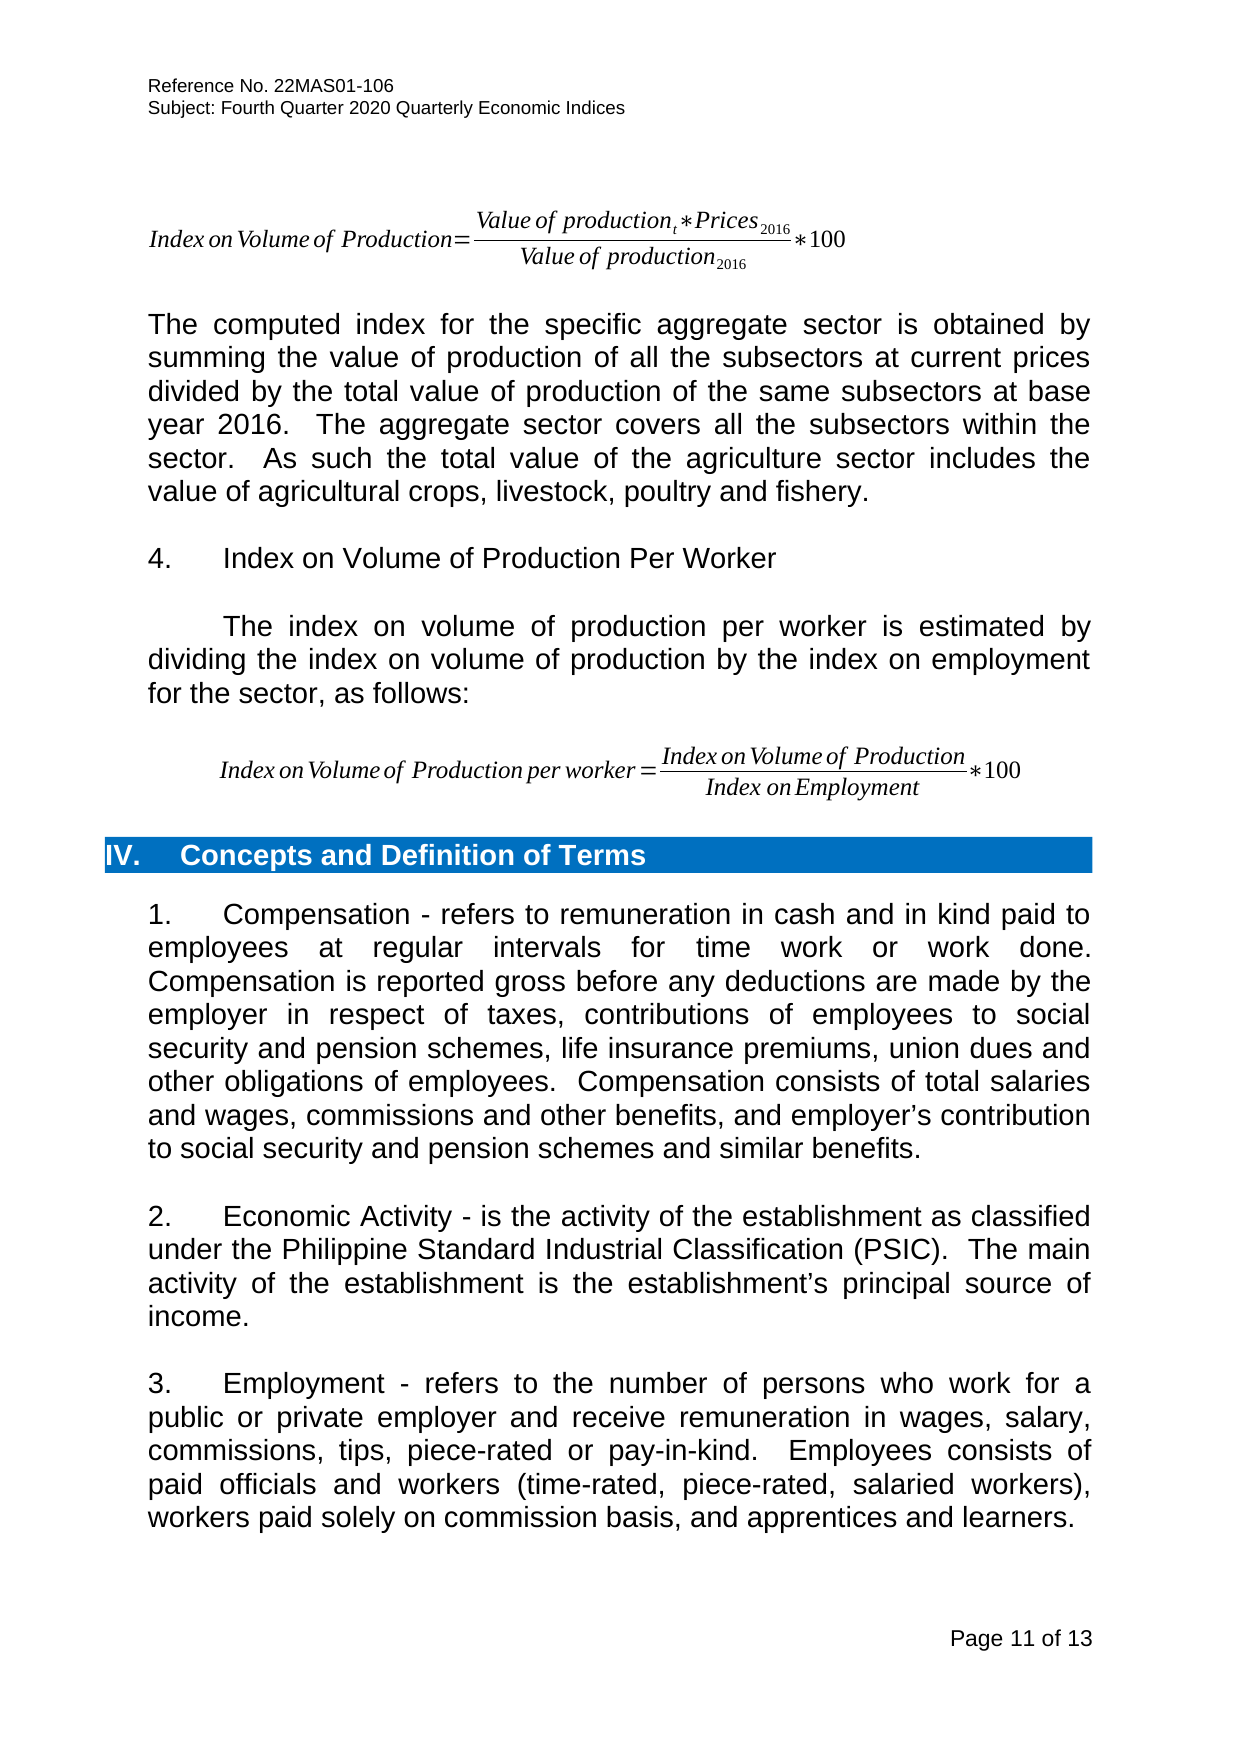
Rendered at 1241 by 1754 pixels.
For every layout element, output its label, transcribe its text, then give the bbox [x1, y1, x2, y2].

text The index on volume of production per worker is estimated by dividing the index on volume of production by the index on employment for the sector, as follows: [73, 608, 1092, 709]
text 3. Employment - refers to the number of persons who work for a public or private employer and receive remuneration in wages, salary, commissions, tips, piece-rated or pay-in-kind. Employees consists of paid officials and workers (time-rated, piece-rated, salaried workers), workers paid solely on commission basis, and apprentices and learners. [148, 1366, 1092, 1534]
list Index on Volume of Production Per Worker [148, 541, 1092, 575]
text 2. Economic Activity - is the activity of the establishment as classified under the Philippine Standard Industrial Classification (PSIC). The main activity of the establishment is the establishment’s principal source of income. [148, 1199, 1092, 1333]
text The computed index for the specific aggregate sector is obtained by summing the value of production of all the subsectors at current prices divided by the total value of production of the same subsectors at base year 2016. The aggregate sector covers all the subsectors within the sector. As such the total value of the agriculture sector includes the value of agricultural crops, livestock, poultry and fishery. [73, 307, 1092, 508]
text 1. Compensation - refers to remuneration in cash and in kind paid to employees at regular intervals for time work or work done. Compensation is reported gross before any deductions are made by the employer in respect of taxes, contributions of employees to social security and pension schemes, life insurance premiums, union dues and other obligations of employees. Compensation consists of total salaries and wages, commissions and other benefits, and employer’s contribution to social security and pension schemes and similar benefits. [148, 897, 1092, 1165]
